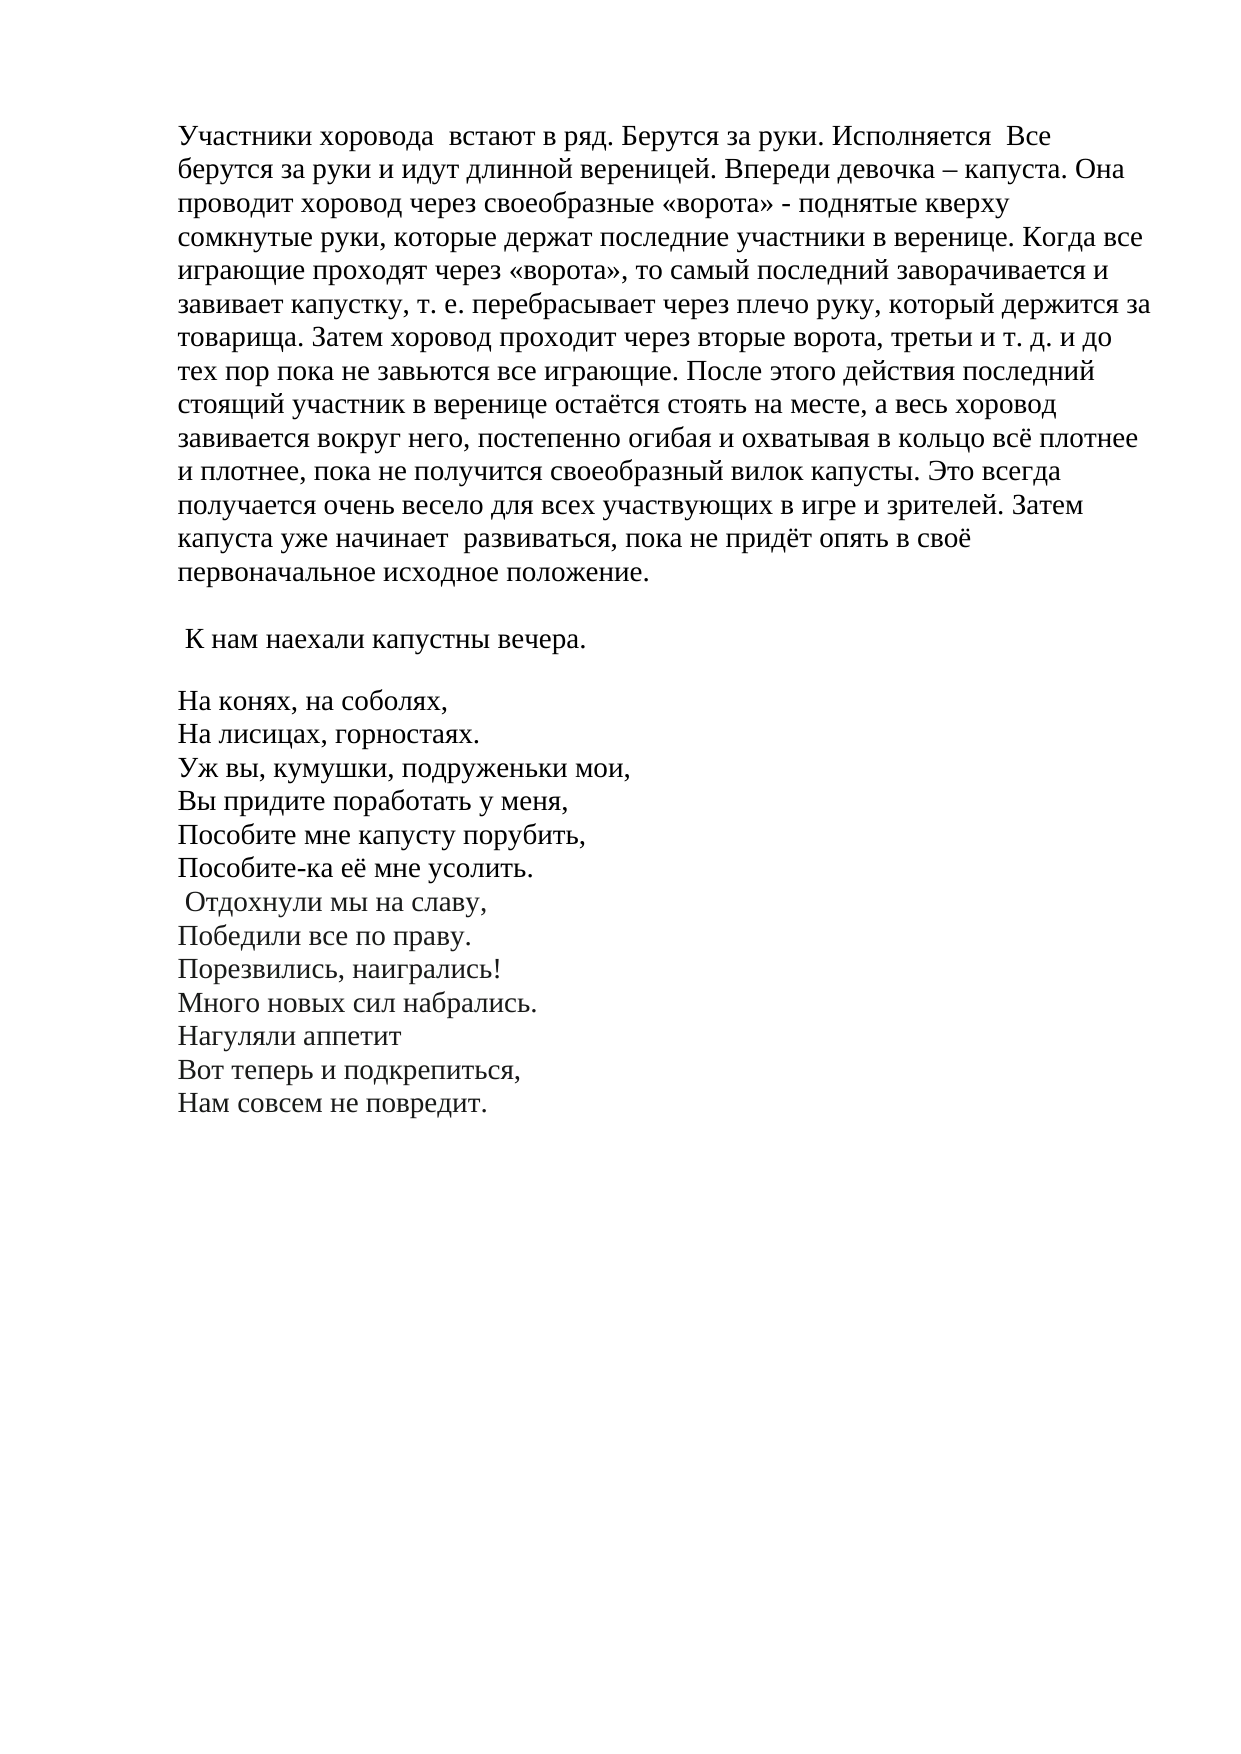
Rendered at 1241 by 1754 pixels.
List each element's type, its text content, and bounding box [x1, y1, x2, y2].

text Нагуляли аппетит [177, 1018, 1152, 1052]
text Победили все по праву. [177, 918, 1152, 951]
text Много новых сил набрались. [177, 985, 1152, 1018]
text На конях, на соболях, На лисицах, горностаях. Уж вы, кумушки, подруженьки мои, Вы придите поработать у меня, Пособите мне капусту порубить, Пособите-ка её мне усолить. [177, 683, 1152, 884]
text Нам совсем не повредит. [177, 1085, 1152, 1119]
text Порезвились, наигрались! [177, 951, 1152, 985]
text Вот теперь и подкрепиться, [177, 1052, 1152, 1085]
text Участники хоровода встают в ряд. Берутся за руки. Исполняется Все берутся за руки и идут длинной вереницей. Впереди девочка – капуста. Она проводит хоровод через своеобразные «ворота» - поднятые кверху сомкнутые руки, которые держат последние участники в веренице. Когда все играющие проходят через «ворота», то самый последний заворачивается и завивает капустку, т. е. перебрасывает через плечо руку, который держится за товарища. Затем хоровод проходит через вторые ворота, третьи и т. д. и до тех пор пока не завьются все играющие. После этого действия последний стоящий участник в веренице остаётся стоять на месте, а весь хоровод завивается вокруг него, постепенно огибая и охватывая в кольцо всё плотнее и плотнее, пока не получится своеобразный вилок капусты. Это всегда получается очень весело для всех участвующих в игре и зрителей. Затем капуста уже начинает развиваться, пока не придёт опять в своё первоначальное исходное положение. [177, 118, 1152, 588]
text К нам наехали капустны вечера. [177, 621, 1152, 683]
text Отдохнули мы на славу, [177, 884, 1152, 918]
